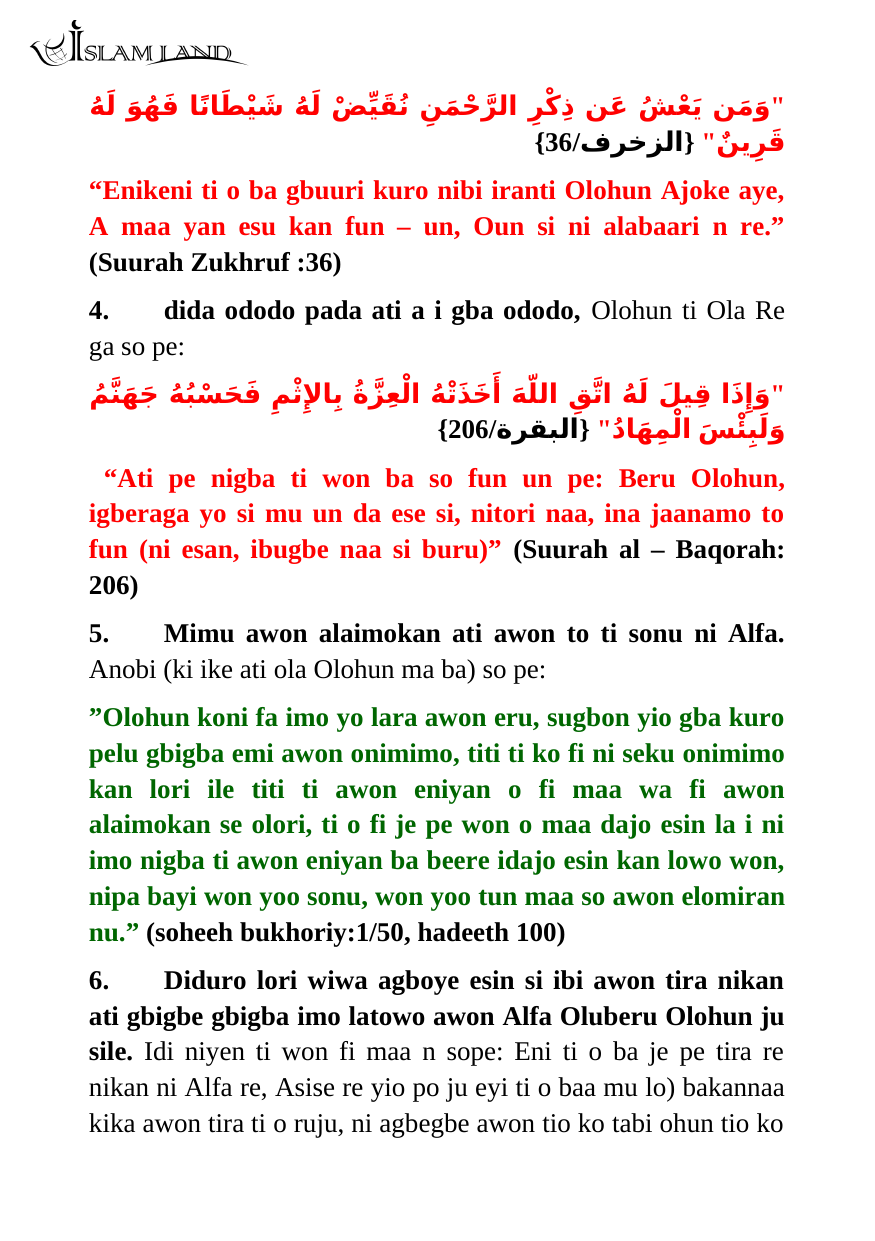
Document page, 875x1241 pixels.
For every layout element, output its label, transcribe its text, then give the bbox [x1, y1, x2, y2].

text ”Olohun koni fa imo yo lara awon eru, sugbon yio gba kuro pelu gbigba emi awon onimimo, titi ti ko fi ni seku onimimo kan lori ile titi ti awon eniyan o fi maa wa fi awon alaimokan se olori, ti o fi je pe won o maa dajo esin la i ni imo nigba ti awon eniyan ba beere idajo esin kan lowo won, nipa bayi won yoo sonu, won yoo tun maa so awon elomiran nu.” (soheeh bukhoriy:1/50, hadeeth 100) [89, 701, 785, 947]
text 4. dida ododo pada ati a i gba ododo, Olohun ti Ola Re ga so pe: [89, 294, 785, 361]
text "وَمَن يَعْشُ عَن ذِكْرِ الرَّحْمَنِ نُقَيِّضْ لَهُ شَيْطَانًا فَهُوَ لَهُ قَرِينٌ" {الزخرف/36} [89, 90, 785, 157]
text 5. Mimu awon alaimokan ati awon to ti sonu ni Alfa. Anobi (ki ike ati ola Olohun ma ba) so pe: [89, 617, 785, 684]
text “Enikeni ti o ba gbuuri kuro nibi iranti Olohun Ajoke aye, A maa yan esu kan fun – un, Oun si ni alabaari n re.” (Suurah Zukhruf :36) [89, 174, 785, 277]
text “Ati pe nigba ti won ba so fun un pe: Beru Olohun, igberaga yo si mu un da ese si, nitori naa, ina jaanamo to fun (ni esan, ibugbe naa si buru)” (Suurah al – Baqorah: 206) [89, 462, 785, 600]
text "وَإِذَا قِيلَ لَهُ اتَّقِ اللّهَ أَخَذَتْهُ الْعِزَّةُ بِالإِثْمِ فَحَسْبُهُ جَهَنَّمُ وَلَبِئْسَ الْمِهَادُ" {البقرة/206} [89, 378, 785, 445]
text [89, 964, 785, 1138]
picture [29, 20, 249, 66]
